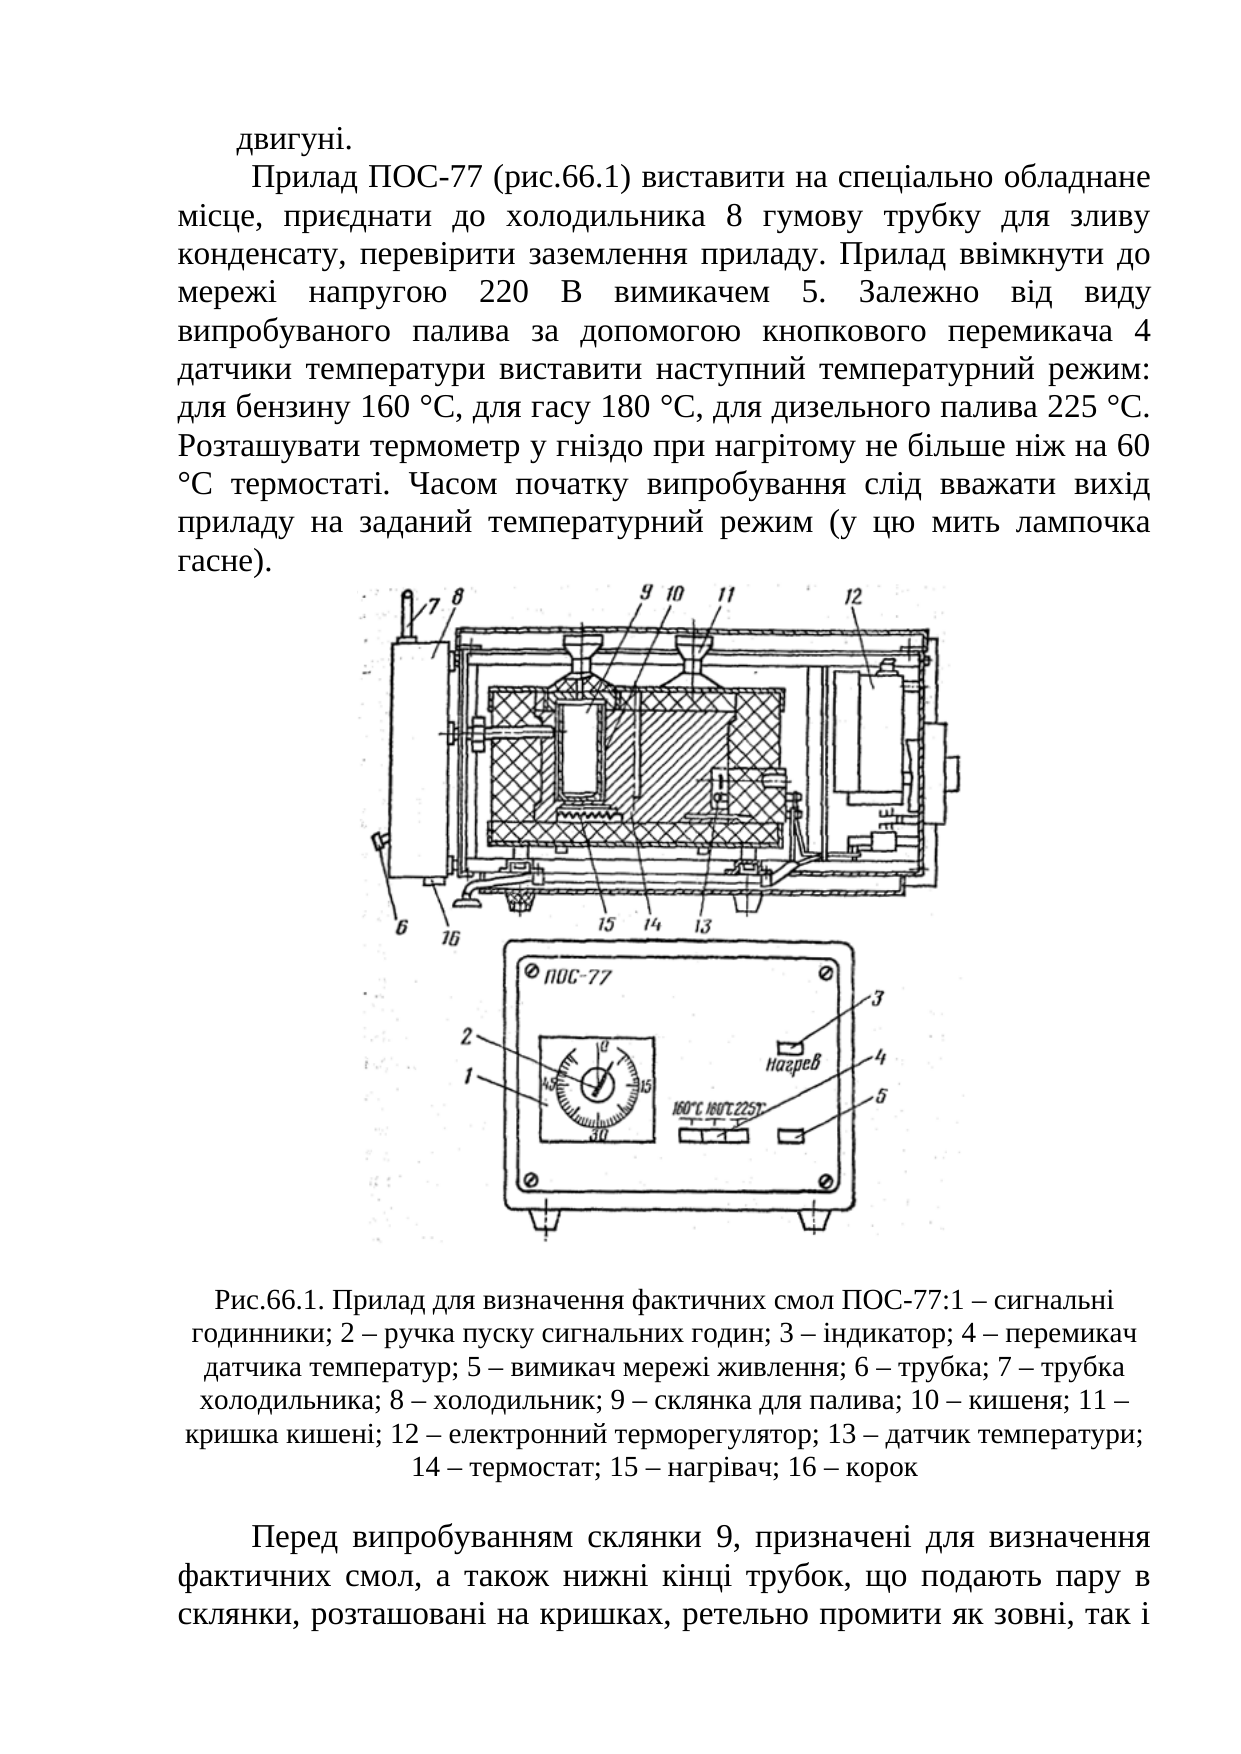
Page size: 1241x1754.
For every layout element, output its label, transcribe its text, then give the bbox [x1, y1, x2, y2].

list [207, 118, 1152, 156]
picture [357, 578, 972, 1249]
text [177, 1517, 1152, 1632]
text Прилад ПОС-77 (рис.66.1) виставити на спеціально обладнане місце, приєднати до холодильника 8 гумову трубку для зливу конденсату, перевірити заземлення приладу. Прилад ввімкнути до мережі напругою 220 В вимикачем 5. Залежно від виду випробуваного палива за допомогою кнопкового перемикача 4 датчики температури виставити наступний температурний режим: для бензину 160 °С, для гасу 180 °С, для дизельного палива 225 °С. Розташувати термометр у гніздо при нагрітому не більше ніж на 60 °С термостаті. Часом початку випробування слід вважати вихід приладу на заданий температурний режим (у цю мить лампочка гасне). [177, 156, 1152, 578]
text Рис.66.1. Прилад для визначення фактичних смол ПОС-77:1 – сигнальні годинники; 2 – ручка пуску сигнальних годин; 3 – індикатор; 4 – перемикач датчика температур; 5 – вимикач мережі живлення; 6 – трубка; 7 – трубка холодильника; 8 – холодильник; 9 – склянка для палива; 10 – кишеня; 11 – кришка кишені; 12 – електронний терморегулятор; 13 – датчик температури; 14 – термостат; 15 – нагрівач; 16 – корок [177, 1282, 1152, 1483]
